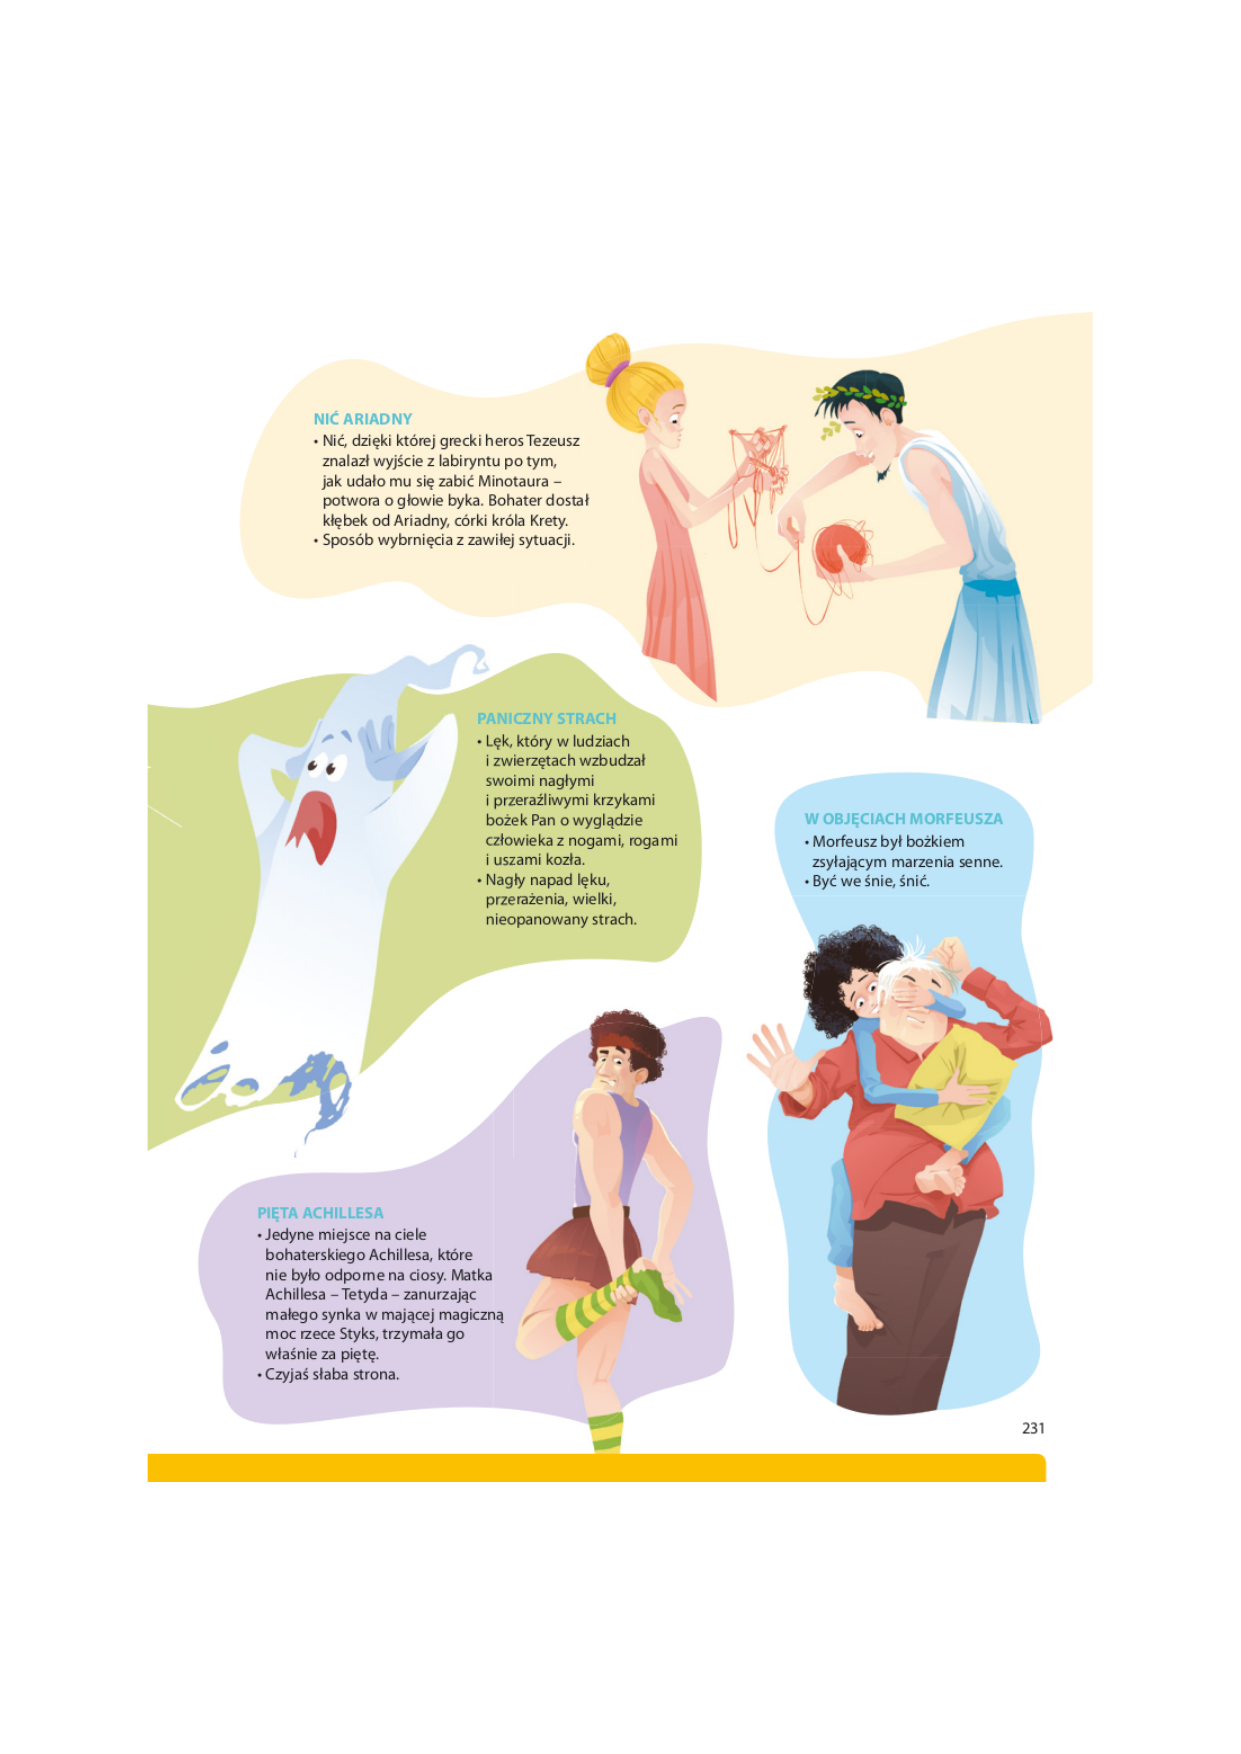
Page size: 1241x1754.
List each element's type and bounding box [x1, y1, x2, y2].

picture [147, 241, 1093, 1482]
